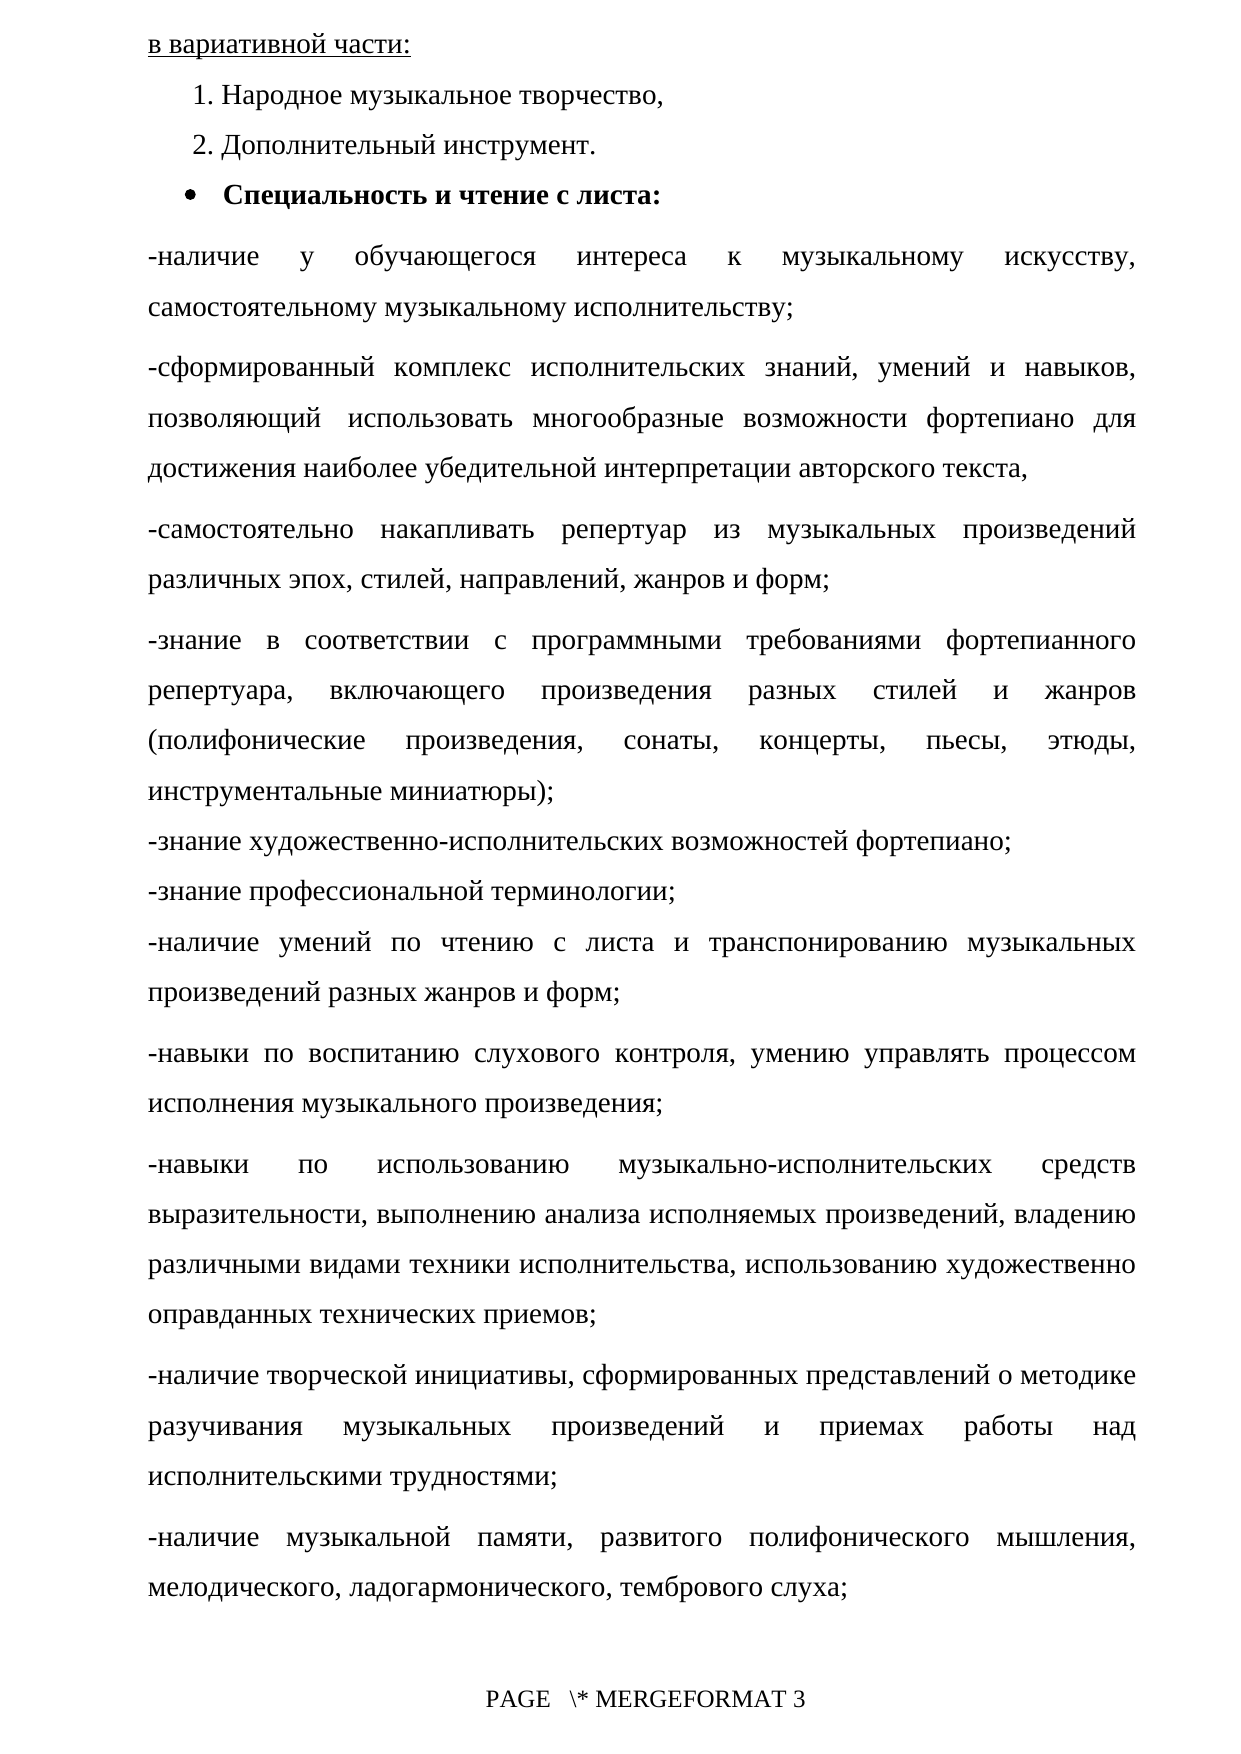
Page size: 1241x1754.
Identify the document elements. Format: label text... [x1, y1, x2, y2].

text -самостоятельно накапливать репертуар из музыкальных произведений различных эпох, стилей, направлений, жанров и форм; [148, 511, 1137, 594]
list 1. Народное музыкальное творчество, [192, 77, 1137, 110]
list в вариативной части: [148, 27, 1137, 60]
text -наличие творческой инициативы, сформированных представлений о методике разучивания музыкальных произведений и приемах работы над исполнительскими трудностями; [148, 1357, 1137, 1492]
text -навыки по воспитанию слухового контроля, умению управлять процессом исполнения музыкального произведения; [148, 1035, 1137, 1118]
text -наличие умений по чтению с листа и транспонированию музыкальных произведений разных жанров и форм; [148, 924, 1137, 1007]
text -сформированный комплекс исполнительских знаний, умений и навыков, позволяющий использовать многообразные возможности фортепиано для достижения наиболее убедительной интерпретации авторского текста, [148, 349, 1137, 483]
text -знание в соответствии с программными требованиями фортепианного репертуара, включающего произведения разных стилей и жанров (полифонические произведения, сонаты, концерты, пьесы, этюды, инструментальные миниатюры); [148, 622, 1137, 806]
list Специальность и чтение с листа: [185, 177, 1137, 211]
text -знание профессиональной терминологии; [148, 873, 1137, 907]
list 2. Дополнительный инструмент. [192, 127, 1137, 161]
text -наличие у обучающегося интереса к музыкальному искусству, самостоятельному музыкальному исполнительству; [148, 238, 1137, 322]
text -знание художественно-исполнительских возможностей фортепиано; [148, 823, 1137, 857]
text -навыки по использованию музыкально-исполнительских средств выразительности, выполнению анализа исполняемых произведений, владению различными видами техники исполнительства, использованию художественно оправданных технических приемов; [148, 1146, 1137, 1330]
text -наличие музыкальной памяти, развитого полифонического мышления, мелодического, ладогармонического, тембрового слуха; [148, 1519, 1137, 1603]
